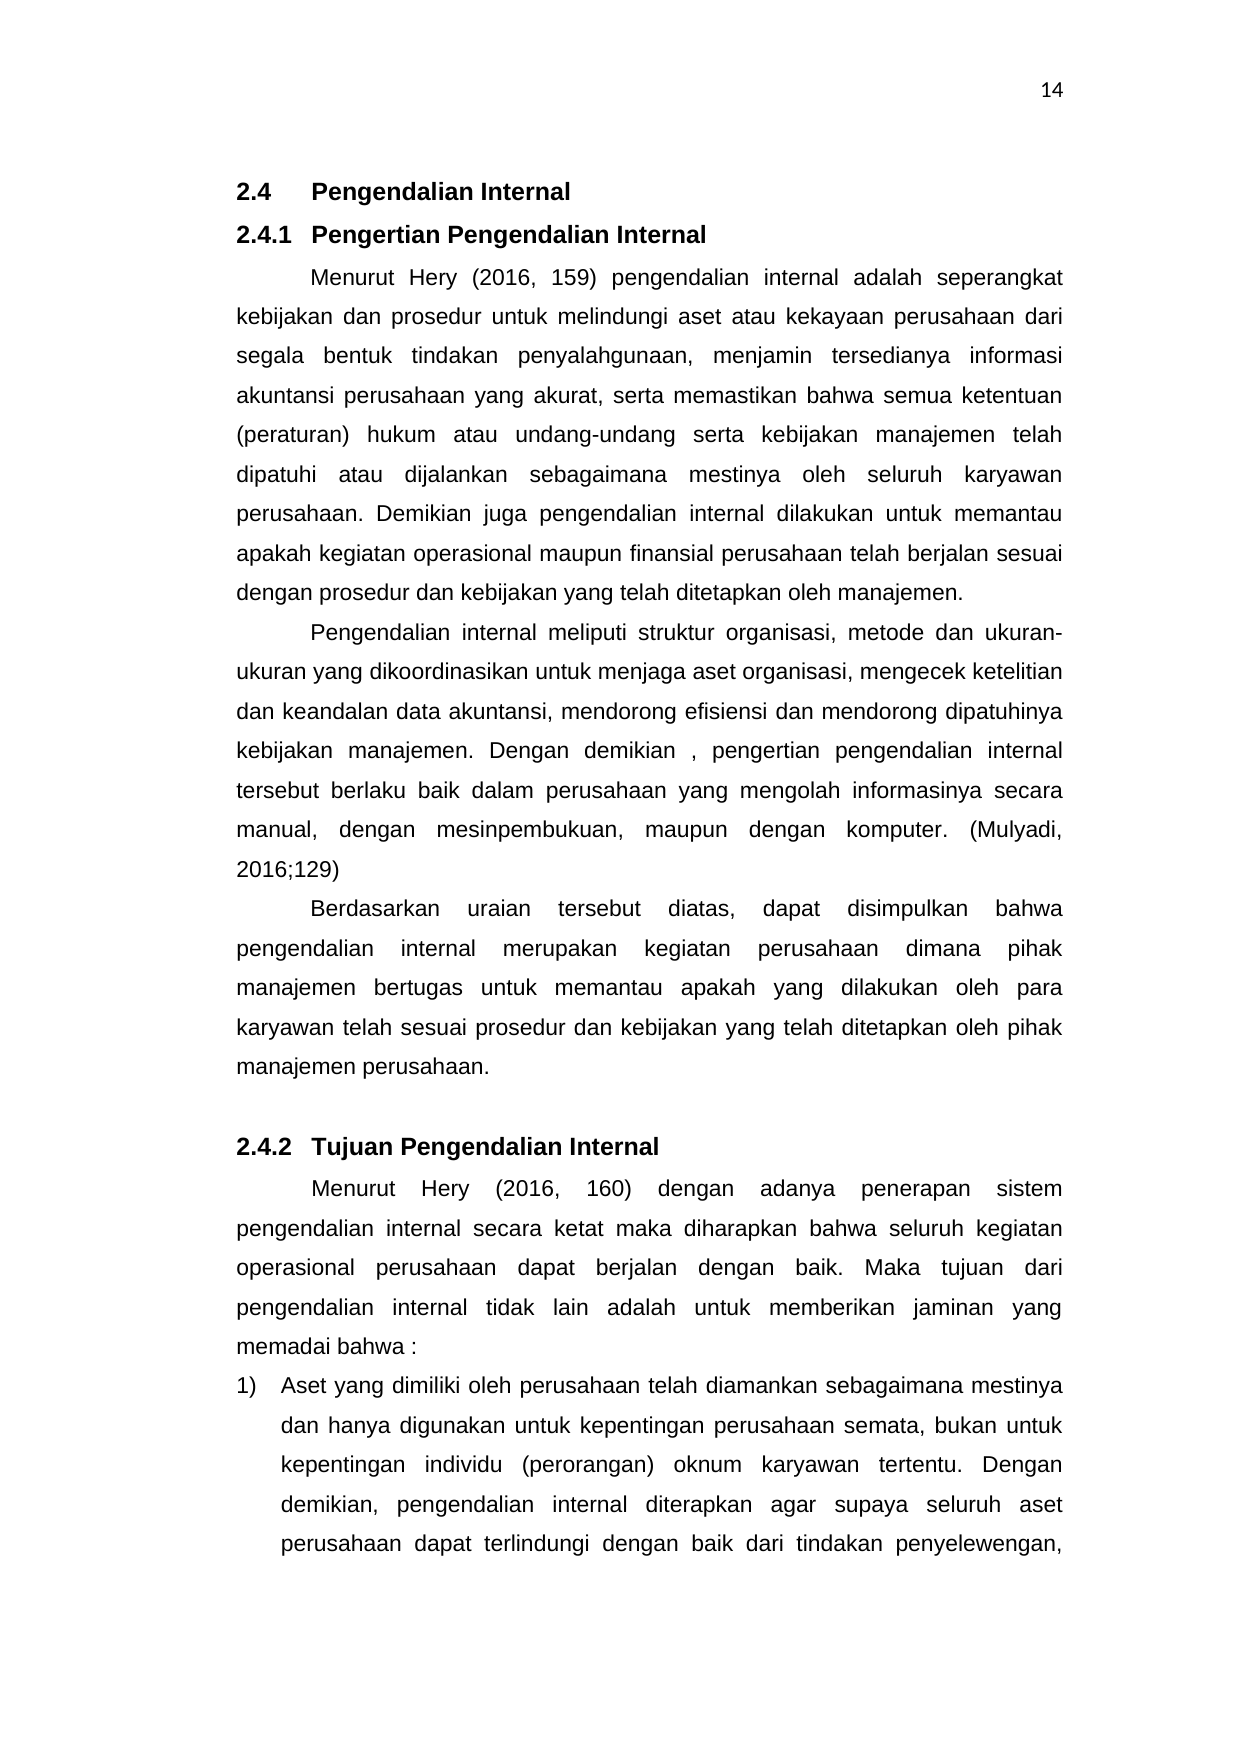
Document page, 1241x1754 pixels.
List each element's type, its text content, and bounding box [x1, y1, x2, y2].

list Menurut Hery (2016, 160) dengan adanya penerapan sistem pengendalian internal secara ketat maka diharapkan bahwa seluruh kegiatan operasional perusahaan dapat berjalan dengan baik. Maka tujuan dari pengendalian internal tidak lain adalah untuk memberikan jaminan yang memadai bahwa : [236, 1175, 1063, 1359]
list Pengendalian internal meliputi struktur organisasi, metode dan ukuran-ukuran yang dikoordinasikan untuk menjaga aset organisasi, mengecek ketelitian dan keandalan data akuntansi, mendorong efisiensi dan mendorong dipatuhinya kebijakan manajemen. Dengan demikian , pengertian pengendalian internal tersebut berlaku baik dalam perusahaan yang mengolah informasinya secara manual, dengan mesinpembukuan, maupun dengan komputer. (Mulyadi, 2016;129) [236, 619, 1063, 882]
list Berdasarkan uraian tersebut diatas, dapat disimpulkan bahwa pengendalian internal merupakan kegiatan perusahaan dimana pihak manajemen bertugas untuk memantau apakah yang dilakukan oleh para karyawan telah sesuai prosedur dan kebijakan yang telah ditetapkan oleh pihak manajemen perusahaan. [236, 895, 1063, 1079]
list Pengendalian Internal [236, 177, 1063, 206]
list Pengertian Pengendalian Internal [236, 220, 1063, 249]
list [236, 1372, 1063, 1557]
list Menurut Hery (2016, 159) pengendalian internal adalah seperangkat kebijakan dan prosedur untuk melindungi aset atau kekayaan perusahaan dari segala bentuk tindakan penyalahgunaan, menjamin tersedianya informasi akuntansi perusahaan yang akurat, serta memastikan bahwa semua ketentuan (peraturan) hukum atau undang-undang serta kebijakan manajemen telah dipatuhi atau dijalankan sebagaimana mestinya oleh seluruh karyawan perusahaan. Demikian juga pengendalian internal dilakukan untuk memantau apakah kegiatan operasional maupun finansial perusahaan telah berjalan sesuai dengan prosedur dan kebijakan yang telah ditetapkan oleh manajemen. [236, 263, 1063, 606]
list Tujuan Pengendalian Internal [236, 1132, 1063, 1161]
